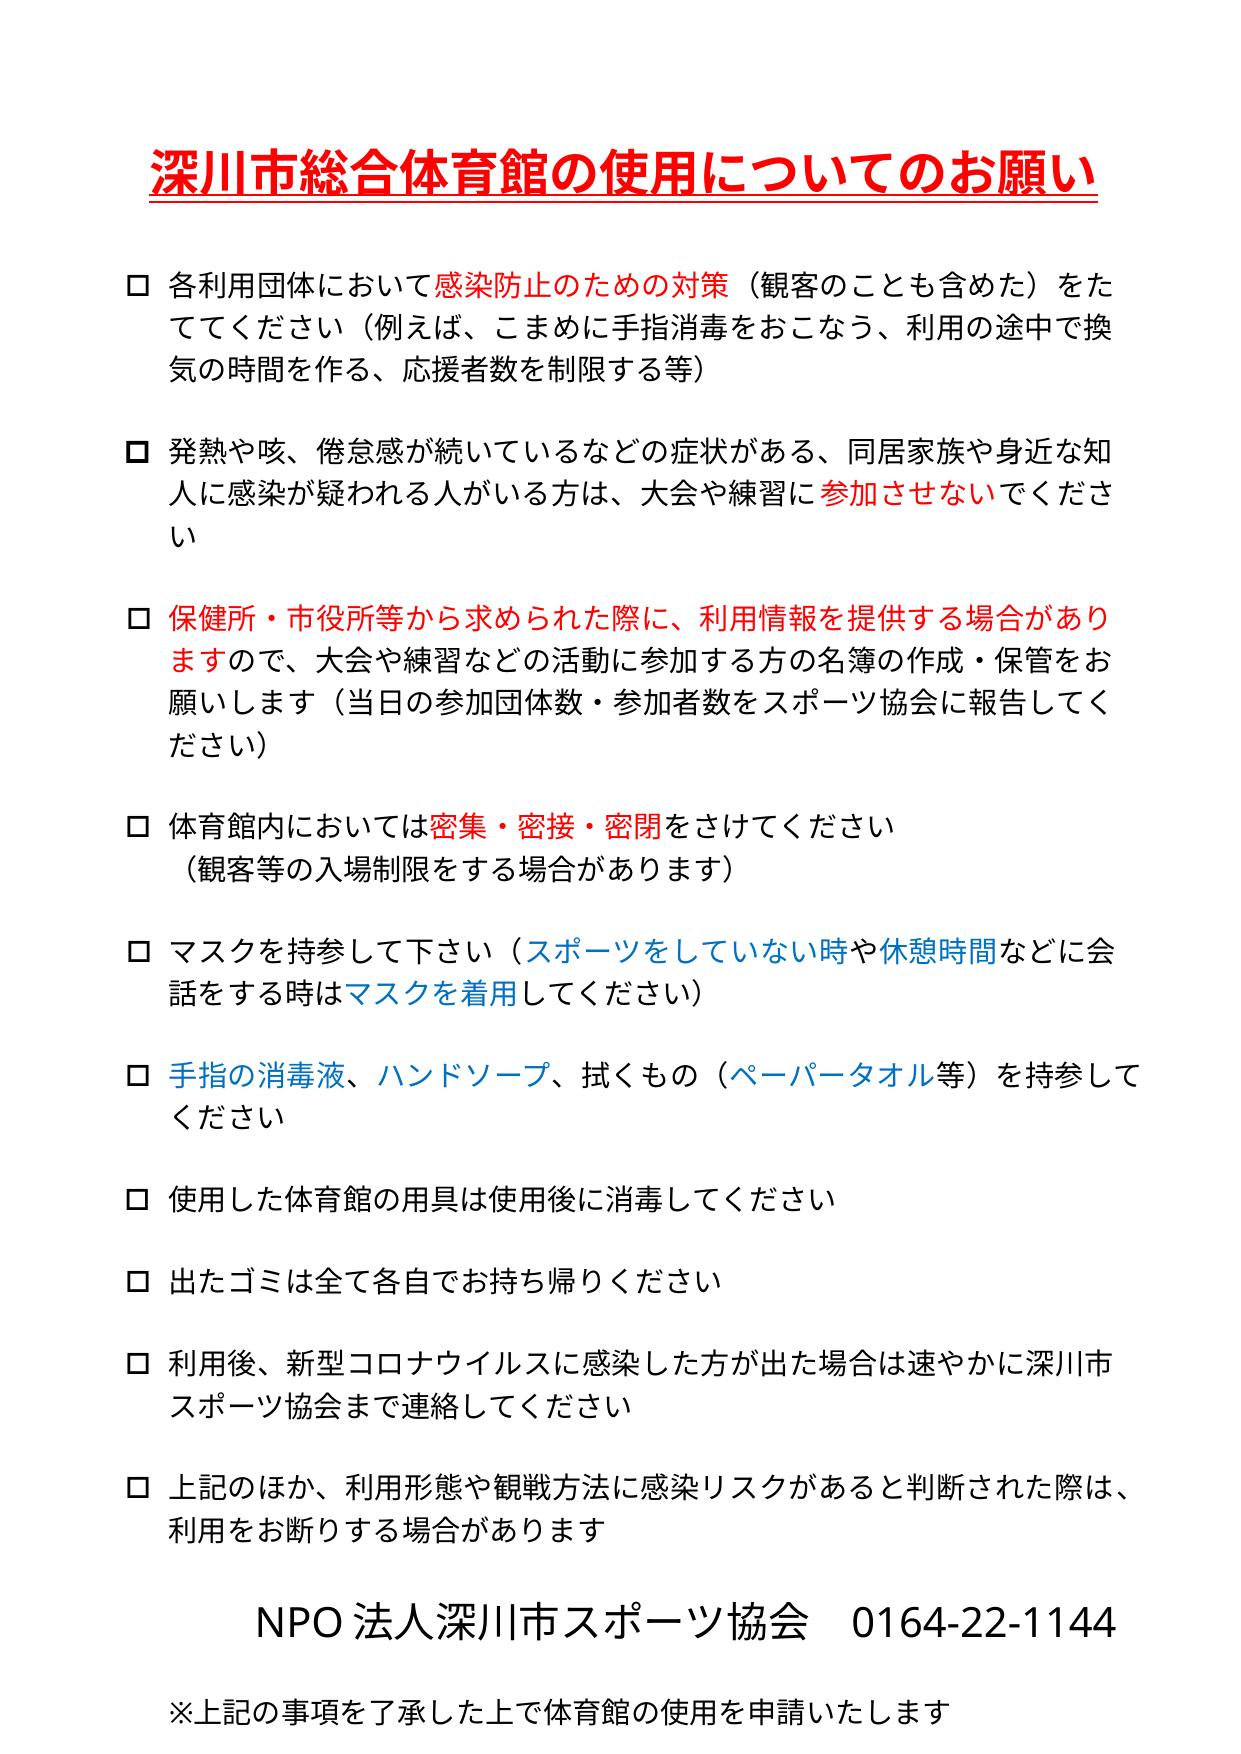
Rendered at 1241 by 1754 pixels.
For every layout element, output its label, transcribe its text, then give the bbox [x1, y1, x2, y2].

list （観客等の入場制限をする場合があります） [168, 846, 1116, 889]
list 発熱や咳、倦怠感が続いているなどの症状がある、同居家族や身近な知人に感染が疑われる人がいる方は、大会や練習に参加させないでください [124, 429, 1116, 556]
list 各利用団体において感染防止のための対策（観客のことも含めた）をたててください（例えば、こまめに手指消毒をおこなう、利用の途中で換気の時間を作る、応援者数を制限する等） [125, 262, 1116, 389]
text 深川市総合体育館の使用についてのお願い [124, 133, 1116, 205]
list 上記のほか、利用形態や観戦方法に感染リスクがあると判断された際は、利用をお断りする場合があります [125, 1465, 1116, 1550]
text NPO法人深川市スポーツ協会 0164-22-1144 [213, 1589, 1173, 1650]
list 手指の消毒液、ハンドソープ、拭くもの（ペーパータオル等）を持参してください [125, 1053, 1143, 1137]
list 体育館内においては密集・密接・密閉をさけてください [125, 804, 1116, 846]
list 使用した体育館の用具は使用後に消毒してください [124, 1177, 1116, 1219]
text ※上記の事項を了承した上で体育館の使用を申請いたします [169, 1689, 1116, 1732]
list 出たゴミは全て各自でお持ち帰りください [125, 1259, 1116, 1301]
list マスクを持参して下さい（スポーツをしていない時や休憩時間などに会話をする時はマスクを着用してください） [126, 928, 1116, 1013]
list 利用後、新型コロナウイルスに感染した方が出た場合は速やかに深川市スポーツ協会まで連絡してください [125, 1341, 1116, 1425]
list 保健所・市役所等から求められた際に、利用情報を提供する場合がありますので、大会や練習などの活動に参加する方の名簿の作成・保管をお願いします（当日の参加団体数・参加者数をスポーツ協会に報告してください） [126, 595, 1116, 764]
